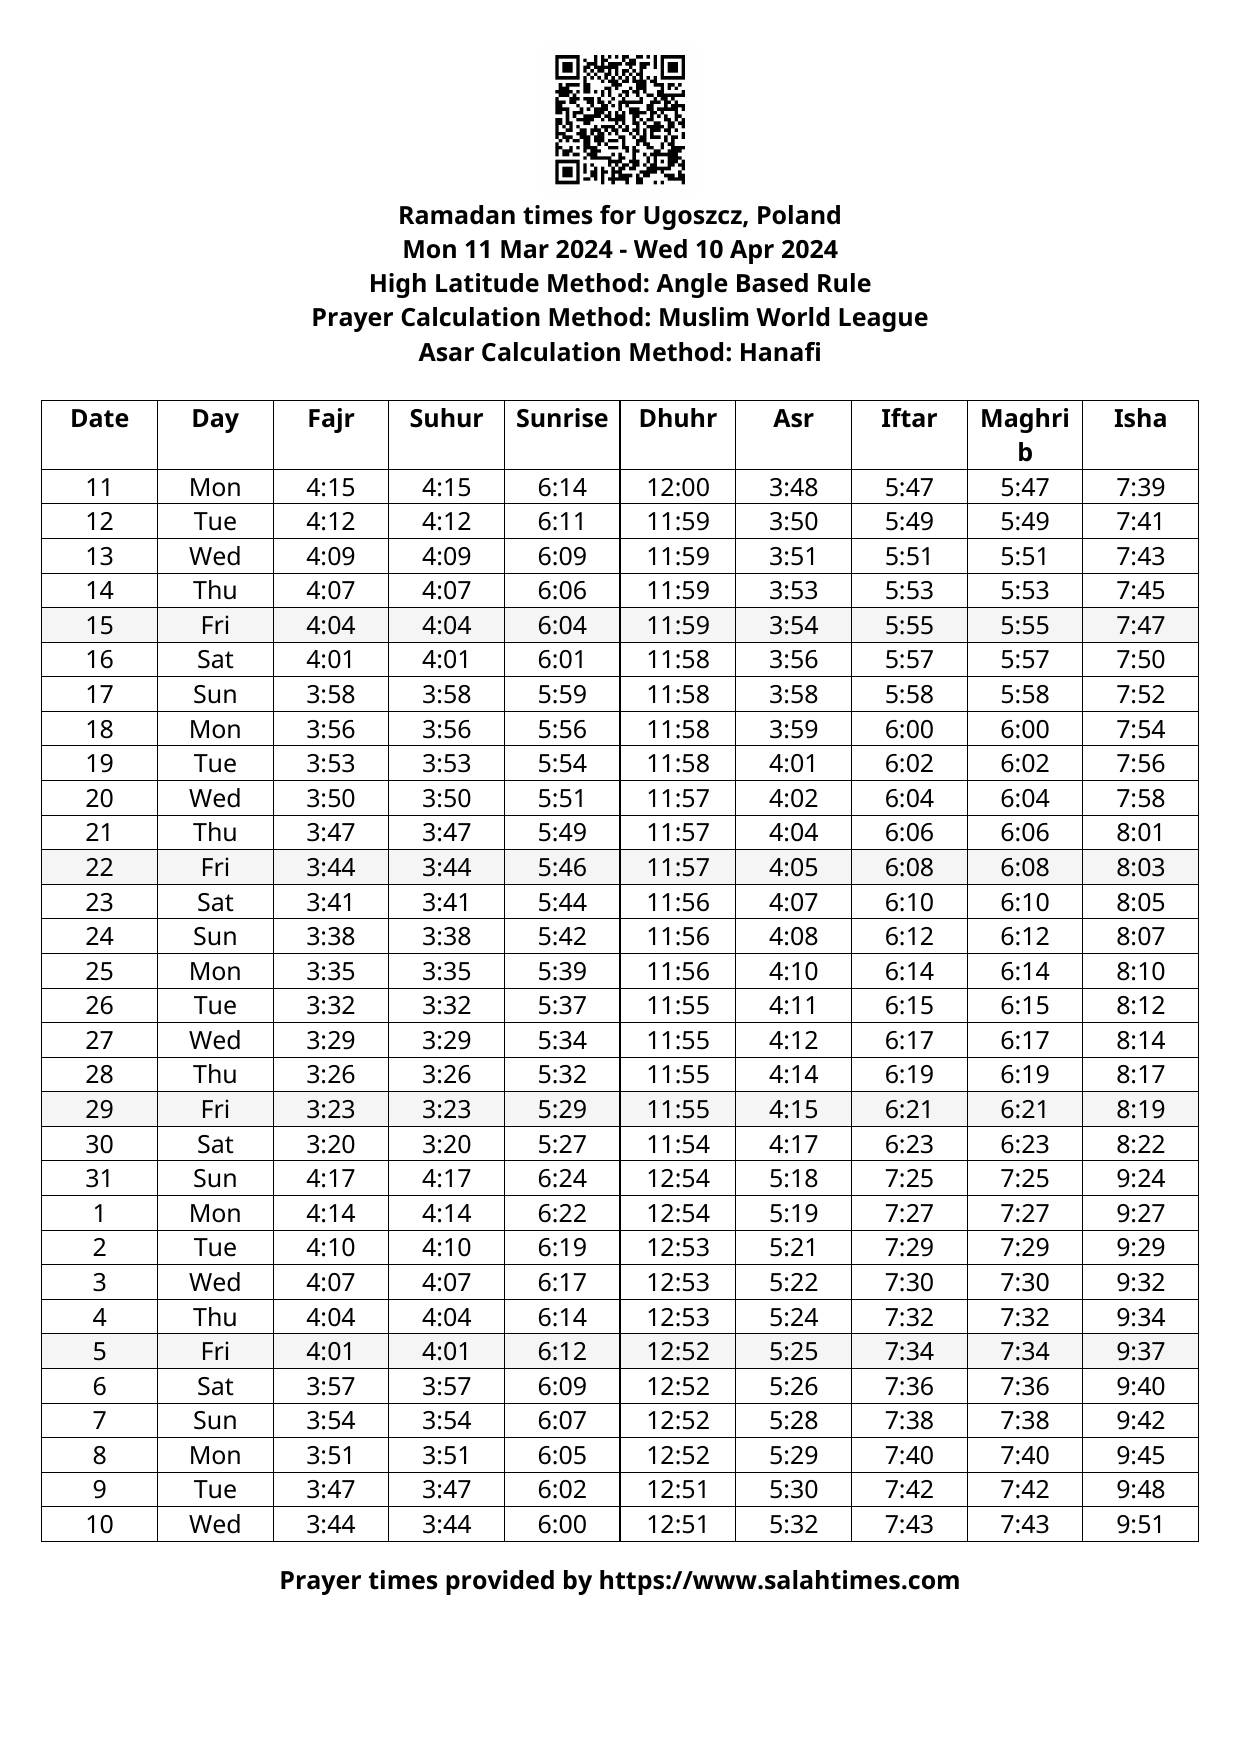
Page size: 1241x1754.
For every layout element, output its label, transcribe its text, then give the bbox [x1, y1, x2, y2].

table_cell 3:32 [389, 989, 504, 1022]
table_cell 11:59 [621, 608, 735, 642]
table_cell 3:26 [389, 1058, 504, 1091]
table_cell 3:47 [389, 1473, 504, 1506]
table_cell 18 [42, 712, 157, 745]
table_header Asr [736, 401, 851, 469]
table_cell 21 [42, 816, 157, 849]
table_cell 3:44 [274, 850, 388, 884]
table_cell 27 [42, 1023, 157, 1057]
table_cell 12:51 [621, 1473, 735, 1506]
table_cell 4:08 [736, 919, 851, 953]
table_cell 4:04 [736, 816, 851, 849]
table_cell 6:14 [505, 470, 619, 503]
table_cell 11:58 [621, 643, 735, 676]
table_cell 3:54 [274, 1404, 388, 1437]
table_cell 3:54 [736, 608, 851, 642]
table_cell 3:58 [736, 677, 851, 711]
table_cell 5:21 [736, 1231, 851, 1264]
table_cell 6:15 [852, 989, 967, 1022]
table_cell 23 [42, 885, 157, 918]
table_cell 6:09 [505, 539, 619, 572]
table_cell 29 [42, 1092, 157, 1126]
table_cell 7:38 [852, 1404, 967, 1437]
table_cell 17 [42, 677, 157, 711]
table_cell 6:06 [852, 816, 967, 849]
table_cell 3:48 [736, 470, 851, 503]
table_cell 4:07 [389, 574, 504, 607]
table_cell 6:14 [968, 954, 1082, 987]
table_cell 6:00 [968, 712, 1082, 745]
table_cell 4:17 [274, 1161, 388, 1195]
table_cell 3:59 [736, 712, 851, 745]
table_cell 5:37 [505, 989, 619, 1022]
table_cell 6:11 [505, 504, 619, 538]
table_cell 4:12 [736, 1023, 851, 1057]
table_cell 4:04 [274, 1300, 388, 1333]
table_cell 5:29 [505, 1092, 619, 1126]
table_cell 5:47 [852, 470, 967, 503]
table_header Suhur [389, 401, 504, 469]
table_cell Tue [158, 1231, 273, 1264]
table_cell 6:17 [852, 1023, 967, 1057]
table_cell 4:01 [389, 643, 504, 676]
table_cell 12:52 [621, 1334, 735, 1368]
table_cell 6:09 [505, 1369, 619, 1402]
table_cell 5:34 [505, 1023, 619, 1057]
table_cell 7:56 [1083, 746, 1198, 780]
table_cell 8:10 [1083, 954, 1198, 987]
table_cell 11:56 [621, 954, 735, 987]
table_cell 7:43 [1083, 539, 1198, 572]
table_cell 3:58 [274, 677, 388, 711]
table_cell 7:36 [968, 1369, 1082, 1402]
table_cell 6:15 [968, 989, 1082, 1022]
table_cell 3:23 [389, 1092, 504, 1126]
table_cell 11:54 [621, 1127, 735, 1160]
table_cell 3:32 [274, 989, 388, 1022]
table_cell 5:18 [736, 1161, 851, 1195]
table_cell 3:58 [389, 677, 504, 711]
table_cell 3:57 [389, 1369, 504, 1402]
table_cell 6:17 [968, 1023, 1082, 1057]
text Mon 11 Mar 2024 - Wed 10 Apr 2024 [42, 232, 1198, 266]
table_cell 4:14 [389, 1196, 504, 1229]
table_cell Mon [158, 470, 273, 503]
table_cell 4:01 [389, 1334, 504, 1368]
table_cell 3:50 [389, 781, 504, 814]
table_cell 6:14 [505, 1300, 619, 1333]
table_cell 4:15 [389, 470, 504, 503]
table_cell 6:04 [505, 608, 619, 642]
table_cell Mon [158, 1196, 273, 1229]
table_cell 11:59 [621, 539, 735, 572]
table_cell 5:59 [505, 677, 619, 711]
table_cell 11:55 [621, 1092, 735, 1126]
table_cell 3:51 [274, 1438, 388, 1472]
table_cell 5:51 [505, 781, 619, 814]
table_cell 3:38 [389, 919, 504, 953]
table_cell 5:27 [505, 1127, 619, 1160]
table_cell 3:47 [274, 816, 388, 849]
table_cell Wed [158, 1023, 273, 1057]
table_cell 5:51 [852, 539, 967, 572]
table_cell 6:19 [505, 1231, 619, 1264]
table_cell 4:15 [274, 470, 388, 503]
table_cell 4:07 [389, 1265, 504, 1299]
table_cell 4:01 [736, 746, 851, 780]
table_cell 3:41 [274, 885, 388, 918]
table_cell 6:19 [852, 1058, 967, 1091]
text Prayer Calculation Method: Muslim World League [42, 300, 1198, 334]
table_header Iftar [852, 401, 967, 469]
table_cell 7:29 [852, 1231, 967, 1264]
table_cell Mon [158, 954, 273, 987]
table_cell Tue [158, 1473, 273, 1506]
table_cell 11:57 [621, 816, 735, 849]
table_cell 7:41 [1083, 504, 1198, 538]
table_cell 3:56 [389, 712, 504, 745]
table_cell 9:29 [1083, 1231, 1198, 1264]
table_header Fajr [274, 401, 388, 469]
table_cell Fri [158, 850, 273, 884]
table_cell 25 [42, 954, 157, 987]
table_cell 9:48 [1083, 1473, 1198, 1506]
table_cell 6:12 [505, 1334, 619, 1368]
table_cell Sun [158, 677, 273, 711]
table_cell 8:17 [1083, 1058, 1198, 1091]
table_cell 5:56 [505, 712, 619, 745]
table_cell 7:25 [852, 1161, 967, 1195]
table_cell 8:05 [1083, 885, 1198, 918]
table_cell Thu [158, 816, 273, 849]
table_cell 4:04 [389, 1300, 504, 1333]
table_cell 9:27 [1083, 1196, 1198, 1229]
table_cell 7:40 [968, 1438, 1082, 1472]
table_cell 7:30 [968, 1265, 1082, 1299]
table_cell 9 [42, 1473, 157, 1506]
table_cell 9:40 [1083, 1369, 1198, 1402]
table_cell 3:51 [736, 539, 851, 572]
table_cell 8:14 [1083, 1023, 1198, 1057]
table_cell 12:54 [621, 1196, 735, 1229]
table_cell 7:45 [1083, 574, 1198, 607]
table_cell Wed [158, 1507, 273, 1541]
text Asar Calculation Method: Hanafi [42, 334, 1198, 368]
table_cell 6:06 [968, 816, 1082, 849]
table_cell Fri [158, 1334, 273, 1368]
table_cell 5:32 [505, 1058, 619, 1091]
table_cell Sat [158, 1369, 273, 1402]
table_cell 11:56 [621, 885, 735, 918]
table_cell Sat [158, 643, 273, 676]
table_cell 24 [42, 919, 157, 953]
table_cell 5 [42, 1334, 157, 1368]
table_cell 7:43 [852, 1507, 967, 1541]
table_cell 7:42 [968, 1473, 1082, 1506]
table_cell 5:28 [736, 1404, 851, 1437]
table_cell 11 [42, 470, 157, 503]
table_cell 7:36 [852, 1369, 967, 1402]
table_header Maghrib [968, 401, 1082, 469]
table_cell 4:10 [389, 1231, 504, 1264]
table_cell 6:07 [505, 1404, 619, 1437]
table_cell 5:25 [736, 1334, 851, 1368]
table_cell 6:23 [968, 1127, 1082, 1160]
table_cell 5:49 [852, 504, 967, 538]
table_cell 5:22 [736, 1265, 851, 1299]
table_cell 4:11 [736, 989, 851, 1022]
table_cell 5:58 [852, 677, 967, 711]
table_cell 3:53 [736, 574, 851, 607]
table_cell 7 [42, 1404, 157, 1437]
table_cell 4:14 [274, 1196, 388, 1229]
table_cell 3:44 [389, 1507, 504, 1541]
table_cell 4:10 [274, 1231, 388, 1264]
table_cell 9:51 [1083, 1507, 1198, 1541]
table_cell 3:50 [274, 781, 388, 814]
table_cell 9:34 [1083, 1300, 1198, 1333]
table_header Date [42, 401, 157, 469]
table_cell 5:49 [968, 504, 1082, 538]
table_cell 30 [42, 1127, 157, 1160]
table_cell 5:44 [505, 885, 619, 918]
table_cell 5:53 [968, 574, 1082, 607]
table_cell 6:02 [505, 1473, 619, 1506]
table_cell Sun [158, 919, 273, 953]
table_cell 11:58 [621, 712, 735, 745]
table_cell 15 [42, 608, 157, 642]
table_cell 28 [42, 1058, 157, 1091]
table_cell 7:40 [852, 1438, 967, 1472]
table_cell Sun [158, 1404, 273, 1437]
table_cell 6:12 [968, 919, 1082, 953]
table_cell 4:01 [274, 1334, 388, 1368]
table_cell 4:04 [389, 608, 504, 642]
table_cell 8:07 [1083, 919, 1198, 953]
table_cell 3:38 [274, 919, 388, 953]
table_cell 12:53 [621, 1300, 735, 1333]
table_cell 5:46 [505, 850, 619, 884]
table_cell 4:07 [274, 1265, 388, 1299]
table_cell 22 [42, 850, 157, 884]
table_cell 7:29 [968, 1231, 1082, 1264]
table_cell 7:54 [1083, 712, 1198, 745]
table_cell Sat [158, 1127, 273, 1160]
table_cell 13 [42, 539, 157, 572]
table_cell 6:22 [505, 1196, 619, 1229]
text Ramadan times for Ugoszcz, Poland [42, 198, 1198, 232]
table_cell 3:23 [274, 1092, 388, 1126]
table_cell 11:59 [621, 504, 735, 538]
table_cell 5:58 [968, 677, 1082, 711]
table_cell 6:02 [968, 746, 1082, 780]
table_cell 9:45 [1083, 1438, 1198, 1472]
table_cell 3 [42, 1265, 157, 1299]
table_cell 8:12 [1083, 989, 1198, 1022]
table_cell 8:22 [1083, 1127, 1198, 1160]
table_cell 11:58 [621, 677, 735, 711]
table_cell 7:58 [1083, 781, 1198, 814]
table_cell Mon [158, 712, 273, 745]
table_cell 7:50 [1083, 643, 1198, 676]
table_cell Sat [158, 885, 273, 918]
table_cell 3:56 [736, 643, 851, 676]
table_cell 5:42 [505, 919, 619, 953]
table_cell 19 [42, 746, 157, 780]
table_cell 3:44 [274, 1507, 388, 1541]
table_header Sunrise [505, 401, 619, 469]
table_cell 7:34 [852, 1334, 967, 1368]
table_cell 3:35 [389, 954, 504, 987]
table_cell 6:21 [852, 1092, 967, 1126]
table_cell 5:57 [852, 643, 967, 676]
table_cell 7:38 [968, 1404, 1082, 1437]
table_cell 3:57 [274, 1369, 388, 1402]
table_cell Tue [158, 504, 273, 538]
table_cell 7:25 [968, 1161, 1082, 1195]
table_cell 9:42 [1083, 1404, 1198, 1437]
table_cell Mon [158, 1438, 273, 1472]
table_cell 11:57 [621, 781, 735, 814]
table_cell 11:56 [621, 919, 735, 953]
table_cell 3:47 [389, 816, 504, 849]
table_cell 3:35 [274, 954, 388, 987]
table_cell 4:15 [736, 1092, 851, 1126]
table_cell 5:53 [852, 574, 967, 607]
table_cell 4 [42, 1300, 157, 1333]
table_cell 11:57 [621, 850, 735, 884]
table_cell 6:24 [505, 1161, 619, 1195]
table_cell 6:08 [968, 850, 1082, 884]
table_cell Fri [158, 1092, 273, 1126]
table_cell 7:47 [1083, 608, 1198, 642]
table_cell 11:59 [621, 574, 735, 607]
table_cell 7:39 [1083, 470, 1198, 503]
table_cell 3:41 [389, 885, 504, 918]
table_cell 3:29 [389, 1023, 504, 1057]
table_cell 6 [42, 1369, 157, 1402]
table_cell 3:20 [389, 1127, 504, 1160]
table_cell 12:54 [621, 1161, 735, 1195]
table_cell 4:05 [736, 850, 851, 884]
table_cell 3:44 [389, 850, 504, 884]
table_cell Thu [158, 574, 273, 607]
table_cell 6:04 [852, 781, 967, 814]
table_header Isha [1083, 401, 1198, 469]
table_cell 7:27 [968, 1196, 1082, 1229]
table_cell 6:23 [852, 1127, 967, 1160]
table_cell 4:10 [736, 954, 851, 987]
table_cell 12 [42, 504, 157, 538]
table_cell 3:56 [274, 712, 388, 745]
table_cell 11:55 [621, 989, 735, 1022]
table_cell 12:53 [621, 1265, 735, 1299]
table_cell 10 [42, 1507, 157, 1541]
table_cell 20 [42, 781, 157, 814]
table_cell 6:10 [852, 885, 967, 918]
table_cell Tue [158, 746, 273, 780]
table_cell 4:02 [736, 781, 851, 814]
table_cell 26 [42, 989, 157, 1022]
table_cell 3:47 [274, 1473, 388, 1506]
table_cell 8:19 [1083, 1092, 1198, 1126]
table_cell 6:17 [505, 1265, 619, 1299]
table_cell 3:50 [736, 504, 851, 538]
table_cell 6:08 [852, 850, 967, 884]
table_cell Sun [158, 1161, 273, 1195]
table_cell 2 [42, 1231, 157, 1264]
table_cell 6:14 [852, 954, 967, 987]
table_cell 4:01 [274, 643, 388, 676]
table_cell 6:21 [968, 1092, 1082, 1126]
table_cell 12:53 [621, 1231, 735, 1264]
table_cell 6:12 [852, 919, 967, 953]
table_cell 7:42 [852, 1473, 967, 1506]
table_cell 3:51 [389, 1438, 504, 1472]
table_cell 5:51 [968, 539, 1082, 572]
table_cell 5:54 [505, 746, 619, 780]
table_cell 4:17 [736, 1127, 851, 1160]
table_cell 11:55 [621, 1023, 735, 1057]
table_cell 6:02 [852, 746, 967, 780]
table_cell 5:32 [736, 1507, 851, 1541]
table_cell 4:12 [274, 504, 388, 538]
table_cell 5:55 [968, 608, 1082, 642]
table_cell 4:04 [274, 608, 388, 642]
table_cell 14 [42, 574, 157, 607]
table_cell 5:26 [736, 1369, 851, 1402]
table_cell 7:27 [852, 1196, 967, 1229]
table_cell 4:07 [274, 574, 388, 607]
table_cell 5:39 [505, 954, 619, 987]
table_cell 3:29 [274, 1023, 388, 1057]
table_cell 7:43 [968, 1507, 1082, 1541]
table_cell 5:47 [968, 470, 1082, 503]
table_cell Wed [158, 781, 273, 814]
table_cell 6:01 [505, 643, 619, 676]
table_cell 11:58 [621, 746, 735, 780]
table_header Dhuhr [621, 401, 735, 469]
picture [542, 41, 699, 198]
table_cell 5:29 [736, 1438, 851, 1472]
table_cell 3:53 [274, 746, 388, 780]
table_cell 8:01 [1083, 816, 1198, 849]
table_cell 7:52 [1083, 677, 1198, 711]
table_cell 3:26 [274, 1058, 388, 1091]
table_cell 11:55 [621, 1058, 735, 1091]
table_cell 8:03 [1083, 850, 1198, 884]
table_cell 5:30 [736, 1473, 851, 1506]
table_cell 6:19 [968, 1058, 1082, 1091]
table_cell 9:32 [1083, 1265, 1198, 1299]
table_cell 6:06 [505, 574, 619, 607]
table_cell 5:49 [505, 816, 619, 849]
table_cell 5:24 [736, 1300, 851, 1333]
table_header Day [158, 401, 273, 469]
table_cell 3:54 [389, 1404, 504, 1437]
table_cell 3:53 [389, 746, 504, 780]
table_cell 6:10 [968, 885, 1082, 918]
table_cell 4:09 [274, 539, 388, 572]
table_cell 8 [42, 1438, 157, 1472]
table_cell 6:05 [505, 1438, 619, 1472]
table_cell 4:09 [389, 539, 504, 572]
table_cell 5:57 [968, 643, 1082, 676]
table_cell 12:00 [621, 470, 735, 503]
table_cell 9:37 [1083, 1334, 1198, 1368]
table_cell 6:04 [968, 781, 1082, 814]
table_cell 7:30 [852, 1265, 967, 1299]
table_cell 7:32 [852, 1300, 967, 1333]
table_cell 7:32 [968, 1300, 1082, 1333]
table_cell 12:51 [621, 1507, 735, 1541]
table_cell 12:52 [621, 1404, 735, 1437]
table_cell 4:07 [736, 885, 851, 918]
table_cell 4:14 [736, 1058, 851, 1091]
table_cell Fri [158, 608, 273, 642]
table_cell 4:17 [389, 1161, 504, 1195]
table_cell 5:19 [736, 1196, 851, 1229]
table_cell 4:12 [389, 504, 504, 538]
table_cell 5:55 [852, 608, 967, 642]
table_cell Thu [158, 1058, 273, 1091]
text High Latitude Method: Angle Based Rule [42, 266, 1198, 300]
table_cell Thu [158, 1300, 273, 1333]
table_cell Tue [158, 989, 273, 1022]
text Prayer times provided by https://www.salahtimes.com [42, 1563, 1198, 1597]
table_cell 16 [42, 643, 157, 676]
table_cell 1 [42, 1196, 157, 1229]
table_cell Wed [158, 539, 273, 572]
table_cell 7:34 [968, 1334, 1082, 1368]
table_cell 6:00 [852, 712, 967, 745]
table_cell 12:52 [621, 1369, 735, 1402]
table_cell Wed [158, 1265, 273, 1299]
table_cell 12:52 [621, 1438, 735, 1472]
table_cell 6:00 [505, 1507, 619, 1541]
table_cell 3:20 [274, 1127, 388, 1160]
table_cell 31 [42, 1161, 157, 1195]
table_cell 9:24 [1083, 1161, 1198, 1195]
